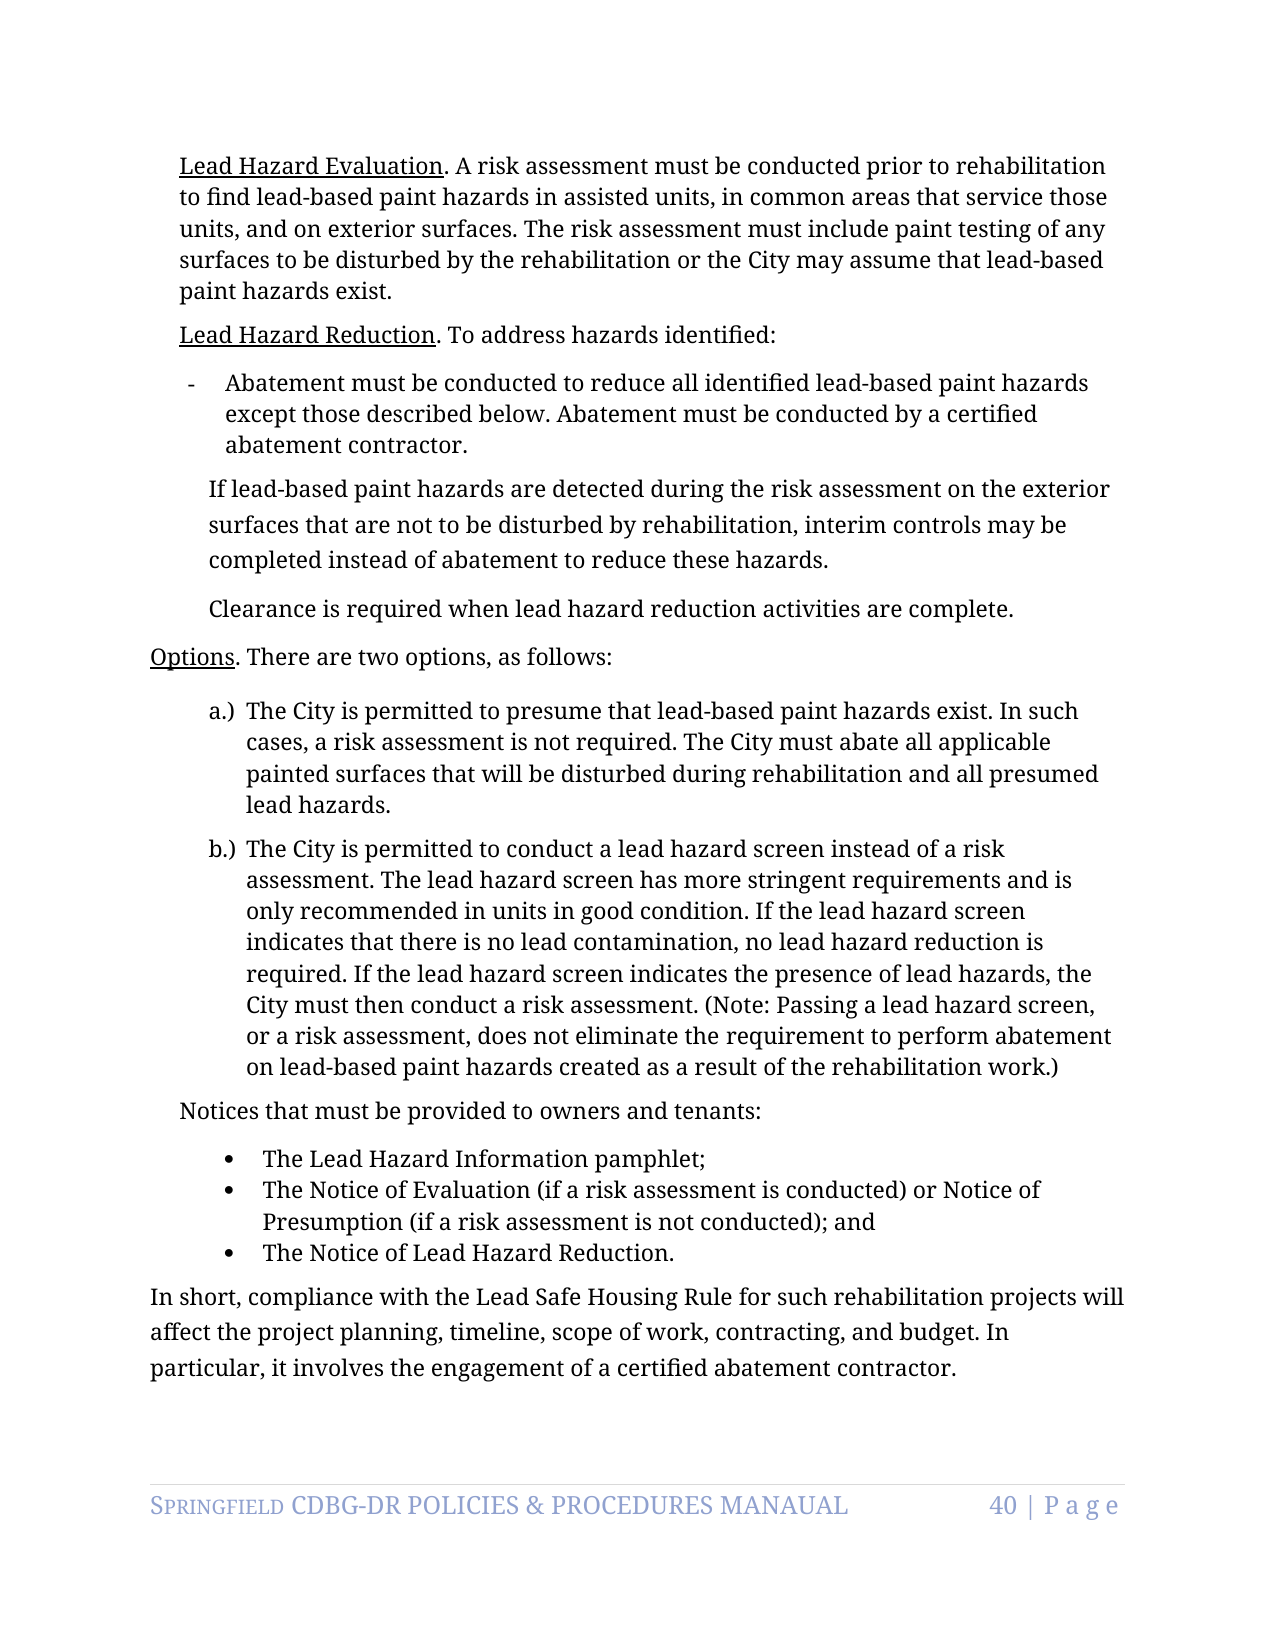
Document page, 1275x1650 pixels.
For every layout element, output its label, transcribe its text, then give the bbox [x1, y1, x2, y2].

list The City is permitted to conduct a lead hazard screen instead of a risk assessment. The lead hazard screen has more stringent requirements and is only recommended in units in good condition. If the lead hazard screen indicates that there is no lead contamination, no lead hazard reduction is required. If the lead hazard screen indicates the presence of lead hazards, the City must then conduct a risk assessment. (Note: Passing a lead hazard screen, or a risk assessment, does not eliminate the requirement to perform abatement on lead-based paint hazards created as a result of the rehabilitation work.) [208, 832, 1125, 1082]
list Abatement must be conducted to reduce all identified lead-based paint hazards except those described below. Abatement must be conducted by a certified abatement contractor. [187, 367, 1125, 461]
text Options. There are two options, as follows: [150, 641, 1125, 672]
list The City is permitted to presume that lead-based paint hazards exist. In such cases, a risk assessment is not required. The City must abate all applicable painted surfaces that will be disturbed during rehabilitation and all presumed lead hazards. [208, 695, 1125, 820]
text Lead Hazard Evaluation. A risk assessment must be conducted prior to rehabilitation to find lead-based paint hazards in assisted units, in common areas that service those units, and on exterior surfaces. The risk assessment must include paint testing of any surfaces to be disturbed by the rehabilitation or the City may assume that lead-based paint hazards exist. [179, 150, 1125, 306]
text Notices that must be provided to owners and tenants: [179, 1095, 1125, 1126]
text If lead-based paint hazards are detected during the risk assessment on the exterior surfaces that are not to be disturbed by rehabilitation, interim controls may be completed instead of abatement to reduce these hazards. [208, 473, 1125, 576]
list The Notice of Evaluation (if a risk assessment is conducted) or Notice of Presumption (if a risk assessment is not conducted); and [225, 1174, 1125, 1237]
list The Notice of Lead Hazard Reduction. [225, 1237, 1125, 1268]
text Clearance is required when lead hazard reduction activities are complete. [208, 592, 1125, 624]
text Lead Hazard Reduction. To address hazards identified: [179, 319, 1125, 350]
text In short, compliance with the Lead Safe Housing Rule for such rehabilitation projects will affect the project planning, timeline, scope of work, contracting, and budget. In particular, it involves the engagement of a certified abatement contractor. [150, 1281, 1125, 1383]
list The Lead Hazard Information pamphlet; [225, 1143, 1125, 1174]
